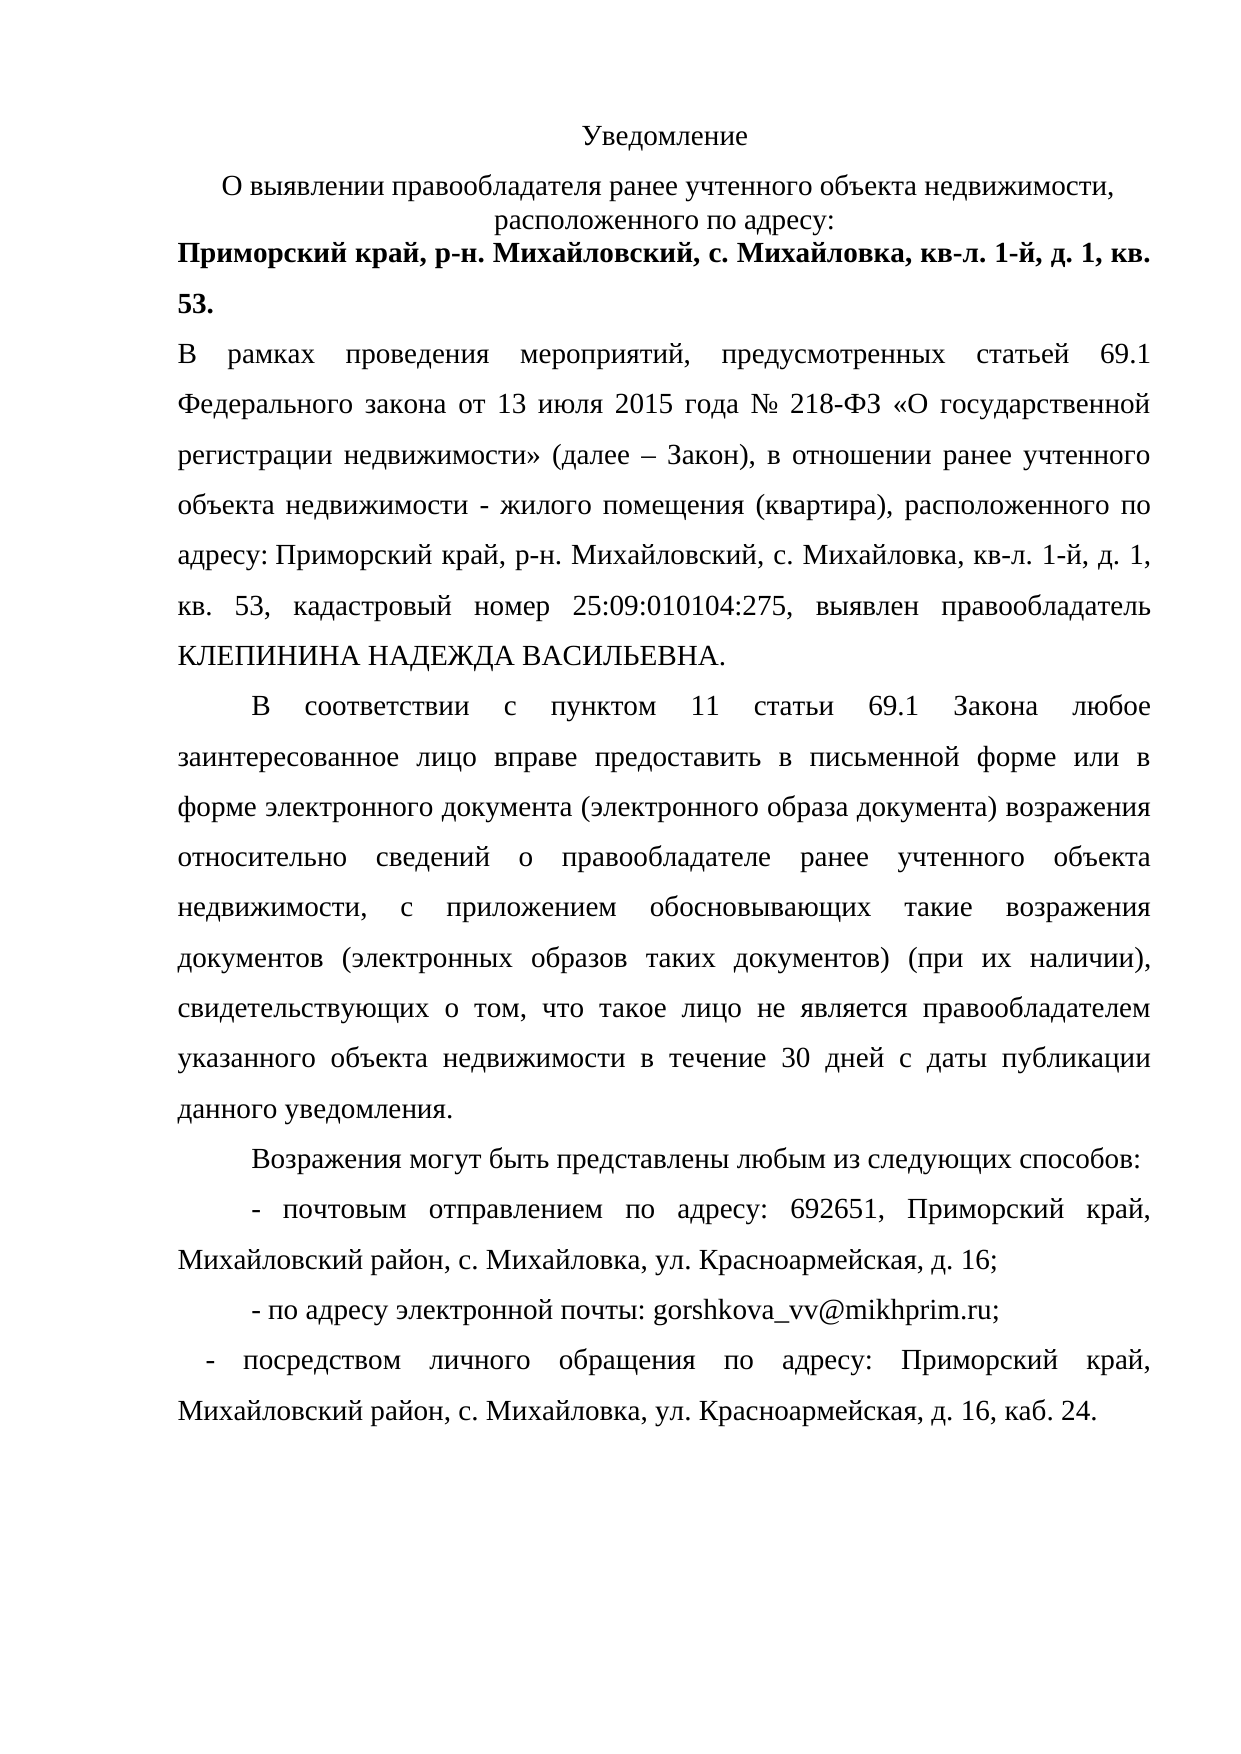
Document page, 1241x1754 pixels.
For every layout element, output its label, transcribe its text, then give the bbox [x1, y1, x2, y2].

text В рамках проведения мероприятий, предусмотренных статьей 69.1 Федерального закона от 13 июля 2015 года № 218-ФЗ «О государственной регистрации недвижимости» (далее – Закон), в отношении ранее учтенного объекта недвижимости - жилого помещения (квартира), расположенного по адресу: Приморский край, р-н. Михайловский, с. Михайловка, кв-л. 1-й, д. 1, кв. 53, кадастровый номер 25:09:010104:275, выявлен правообладатель КЛЕПИНИНА НАДЕЖДА ВАСИЛЬЕВНА. [177, 336, 1152, 672]
text - посредством личного обращения по адресу: Приморский край, Михайловский район, с. Михайловка, ул. Красноармейская, д. 16, каб. 24. [177, 1342, 1152, 1426]
text В соответствии с пунктом 11 статьи 69.1 Закона любое заинтересованное лицо вправе предоставить в письменной форме или в форме электронного документа (электронного образа документа) возражения относительно сведений о правообладателе ранее учтенного объекта недвижимости, с приложением обосновывающих такие возражения документов (электронных образов таких документов) (при их наличии), свидетельствующих о том, что такое лицо не является правообладателем указанного объекта недвижимости в течение 30 дней с даты публикации данного уведомления. [177, 688, 1152, 1124]
text Возражения могут быть представлены любым из следующих способов: [177, 1141, 1152, 1175]
text Уведомление [177, 118, 1152, 152]
text О выявлении правообладателя ранее учтенного объекта недвижимости, расположенного по адресу: [177, 168, 1152, 236]
text - почтовым отправлением по адресу: 692651, Приморский край, Михайловский район, с. Михайловка, ул. Красноармейская, д. 16; [177, 1191, 1152, 1275]
text - по адресу электронной почты: gorshkova_vv@mikhprim.ru; [177, 1292, 1152, 1326]
text Приморский край, р-н. Михайловский, с. Михайловка, кв-л. 1-й, д. 1, кв. 53. [177, 236, 1152, 319]
